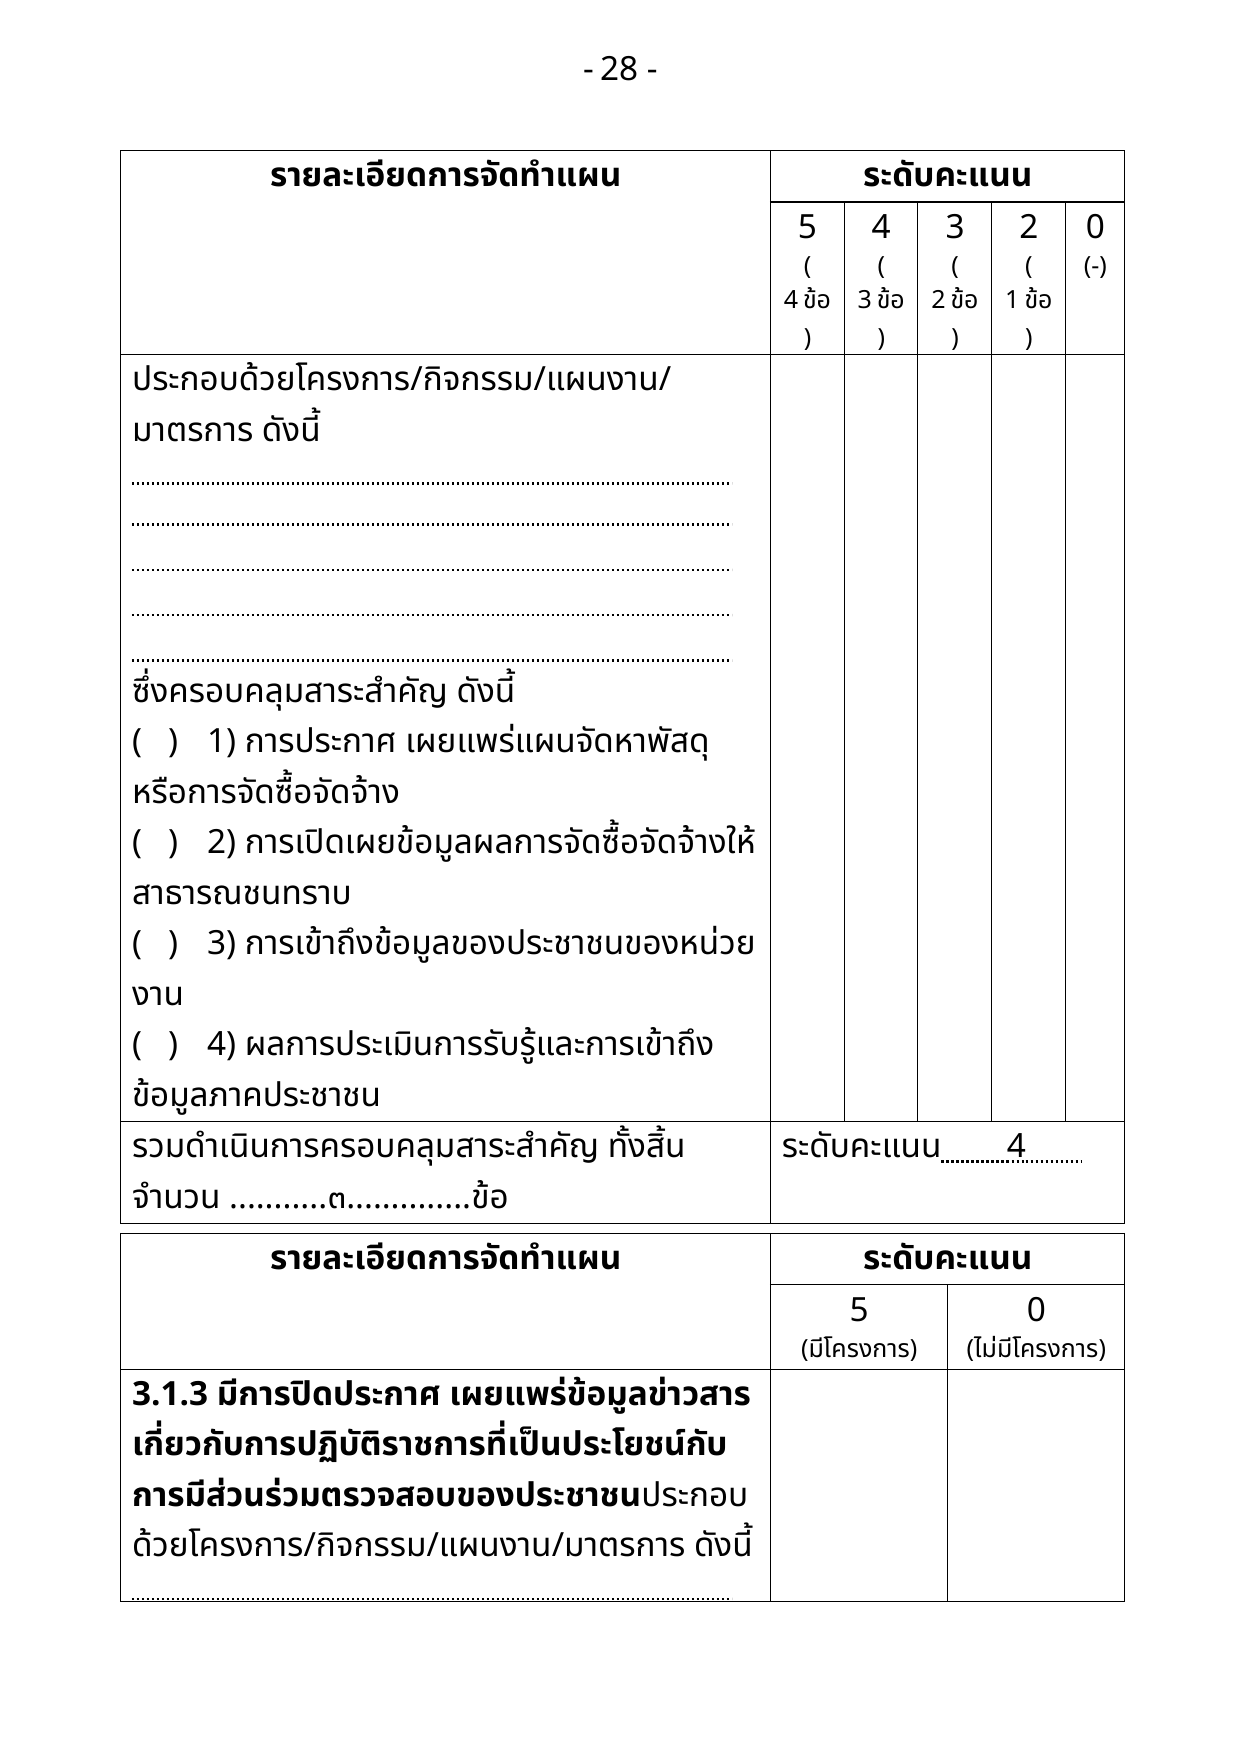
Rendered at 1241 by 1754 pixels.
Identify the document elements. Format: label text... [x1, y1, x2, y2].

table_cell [121, 1370, 770, 1601]
table_cell 3 (2ข้อ) [918, 203, 991, 354]
table_cell รวมดำเนินการครอบคลุมสาระสำคัญ ทั้งสิ้น จำนวน ...........๓..............ข้อ [121, 1122, 770, 1223]
table_cell [992, 355, 1065, 1121]
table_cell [121, 355, 770, 1121]
table_header ระดับคะแนน [771, 1234, 1124, 1284]
table_header รายละเอียดการจัดทำแผน [121, 1234, 770, 1369]
table_cell 4 (3ข้อ) [845, 203, 917, 354]
table_cell [1066, 355, 1124, 1121]
table_cell 0 (ไม่มีโครงการ) [948, 1285, 1124, 1369]
table_cell 5 (มีโครงการ) [771, 1285, 947, 1369]
table_cell ระดับคะแนน 4 [771, 1122, 1124, 1223]
table_cell 0 (-) [1066, 203, 1124, 354]
table_header รายละเอียดการจัดทำแผน [121, 151, 770, 354]
table_cell [948, 1370, 1124, 1601]
table_cell [771, 1370, 947, 1601]
table_cell 5 (4ข้อ) [771, 203, 844, 354]
table_header ระดับคะแนน [771, 151, 1124, 201]
table_cell 2 (1ข้อ) [992, 203, 1065, 354]
table_cell [845, 355, 917, 1121]
table_cell [771, 355, 844, 1121]
table_cell [918, 355, 991, 1121]
